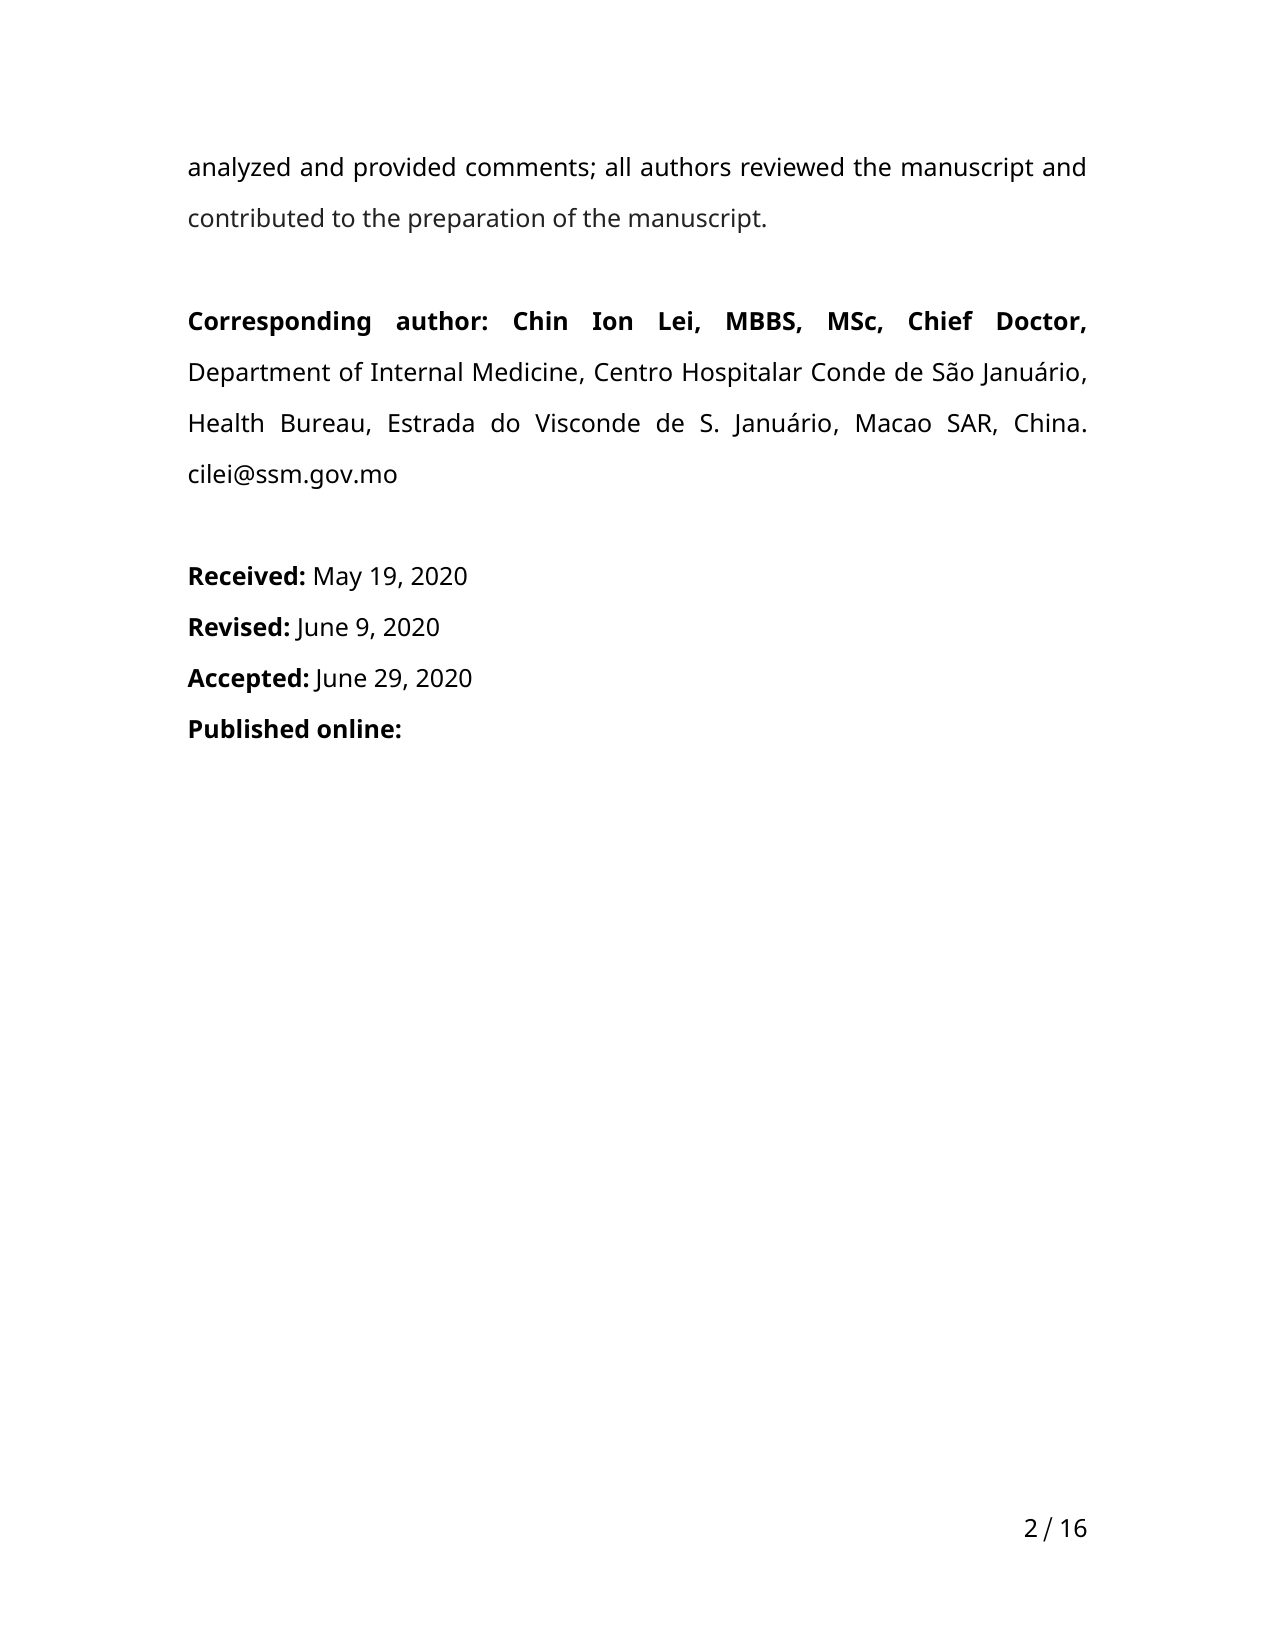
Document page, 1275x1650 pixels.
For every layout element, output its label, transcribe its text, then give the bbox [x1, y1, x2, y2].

text Accepted: June 29, 2020 [187, 660, 1087, 694]
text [187, 150, 1087, 235]
text Revised: June 9, 2020 [187, 609, 1087, 643]
text Received: May 19, 2020 [187, 558, 1087, 592]
text Published online: [187, 711, 1087, 746]
text Corresponding author: Chin Ion Lei, MBBS, MSc, Chief Doctor, Department of Internal Medicine, Centro Hospitalar Conde de São Januário, Health Bureau, Estrada do Visconde de S. Januário, Macao SAR, China. cilei@ssm.gov.mo [187, 303, 1087, 490]
